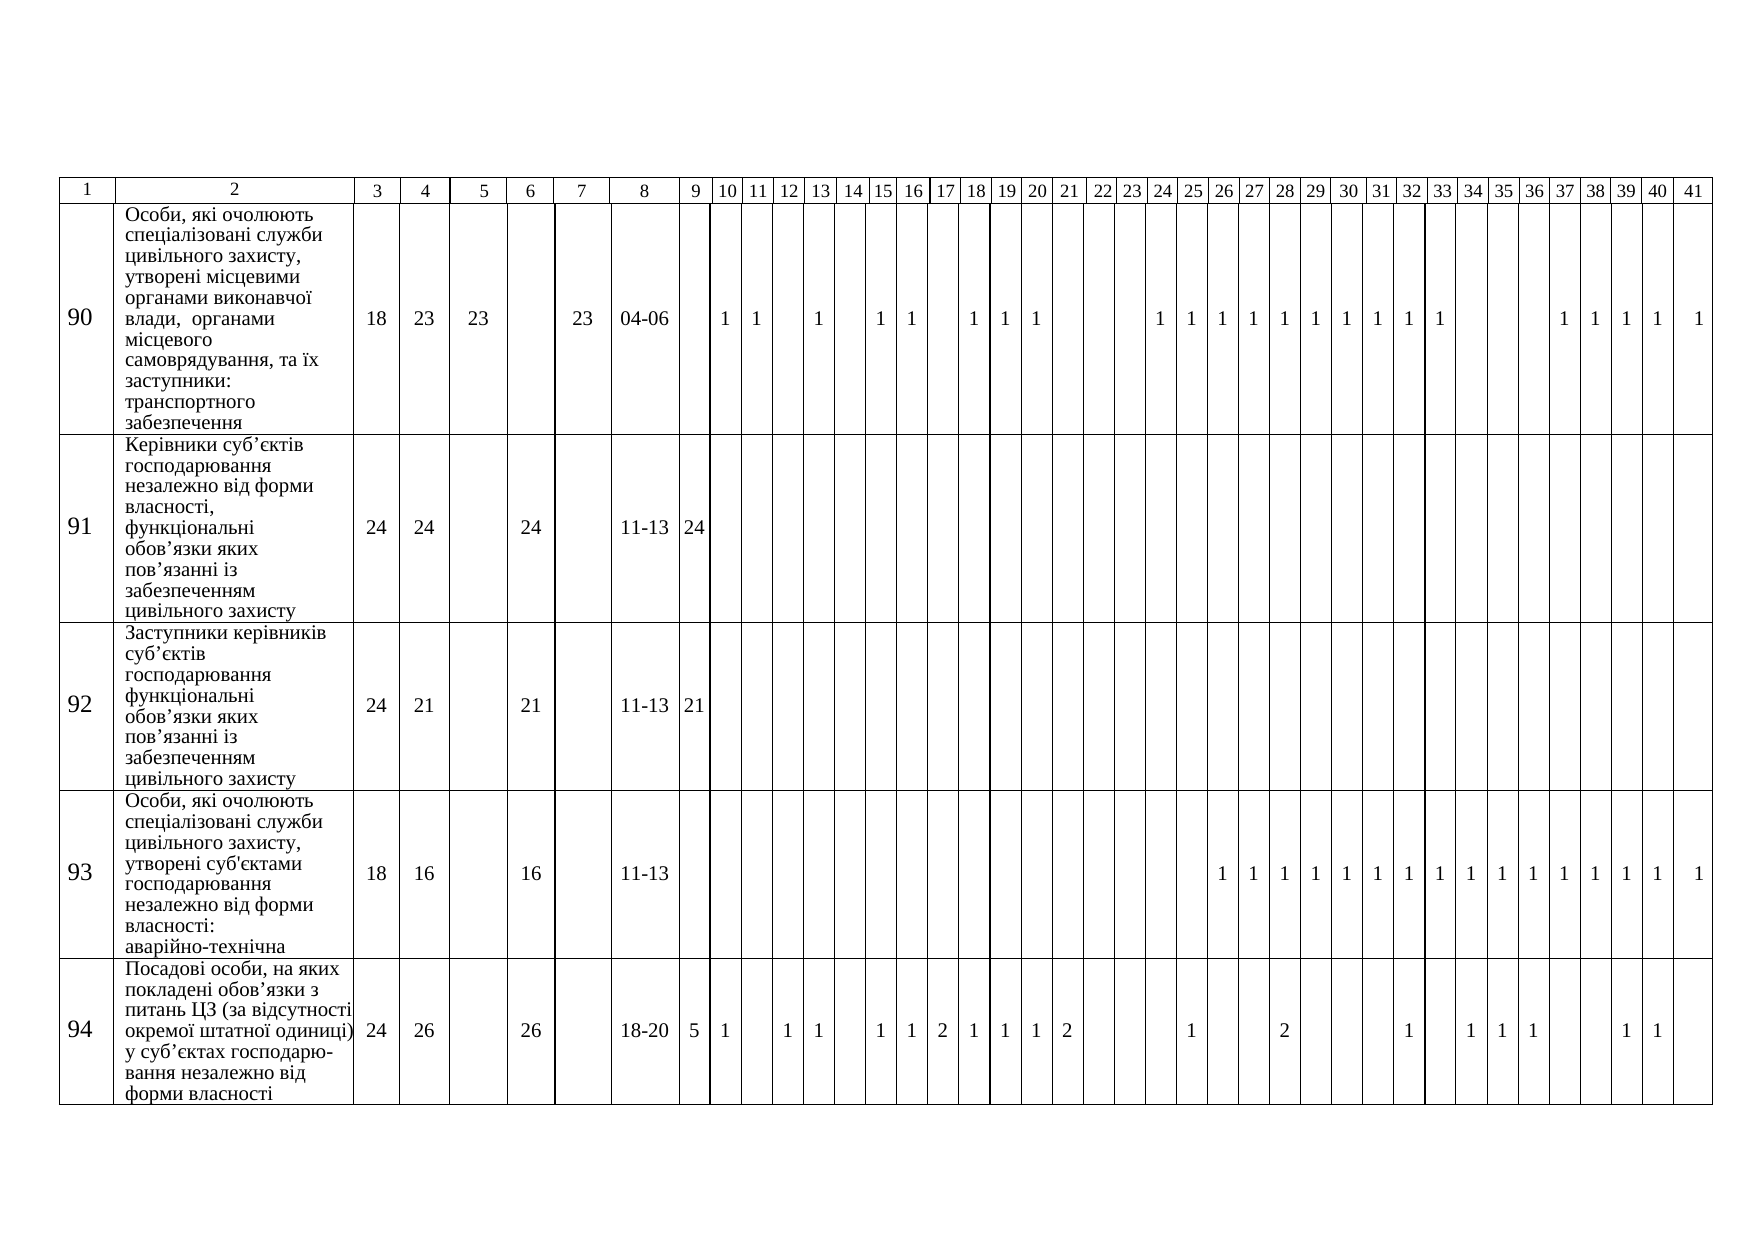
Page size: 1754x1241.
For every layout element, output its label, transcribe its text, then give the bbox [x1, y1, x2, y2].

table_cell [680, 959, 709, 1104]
table_header 27 [1240, 178, 1269, 203]
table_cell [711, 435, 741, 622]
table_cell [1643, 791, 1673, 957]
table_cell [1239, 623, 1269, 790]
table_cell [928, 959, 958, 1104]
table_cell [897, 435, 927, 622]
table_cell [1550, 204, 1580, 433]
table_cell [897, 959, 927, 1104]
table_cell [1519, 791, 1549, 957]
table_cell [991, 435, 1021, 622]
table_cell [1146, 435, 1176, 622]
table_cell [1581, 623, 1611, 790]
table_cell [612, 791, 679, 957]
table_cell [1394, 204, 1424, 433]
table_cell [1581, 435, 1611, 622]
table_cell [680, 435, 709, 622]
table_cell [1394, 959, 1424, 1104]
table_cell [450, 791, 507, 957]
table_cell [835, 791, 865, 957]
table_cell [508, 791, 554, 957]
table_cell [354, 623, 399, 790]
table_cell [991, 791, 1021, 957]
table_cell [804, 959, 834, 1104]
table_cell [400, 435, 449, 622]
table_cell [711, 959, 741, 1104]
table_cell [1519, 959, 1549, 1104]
table_header 6 [507, 178, 553, 203]
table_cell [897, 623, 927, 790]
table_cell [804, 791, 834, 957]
table_header 24 [1148, 178, 1177, 203]
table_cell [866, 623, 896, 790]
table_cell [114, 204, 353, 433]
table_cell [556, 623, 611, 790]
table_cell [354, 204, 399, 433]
table_header 15 [870, 178, 896, 203]
table_header 9 [680, 178, 712, 203]
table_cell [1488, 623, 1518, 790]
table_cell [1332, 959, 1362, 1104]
table_header 13 [805, 178, 836, 203]
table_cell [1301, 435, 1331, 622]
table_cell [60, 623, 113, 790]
table_header 17 [931, 178, 960, 203]
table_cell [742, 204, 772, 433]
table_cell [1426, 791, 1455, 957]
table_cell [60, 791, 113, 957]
table_header 39 [1611, 178, 1641, 203]
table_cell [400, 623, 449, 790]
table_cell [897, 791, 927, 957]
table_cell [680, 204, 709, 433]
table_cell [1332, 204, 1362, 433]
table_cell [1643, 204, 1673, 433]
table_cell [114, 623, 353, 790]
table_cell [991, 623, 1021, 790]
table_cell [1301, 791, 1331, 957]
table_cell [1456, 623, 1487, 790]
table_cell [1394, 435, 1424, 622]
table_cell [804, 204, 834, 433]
table_header 22 [1087, 178, 1116, 203]
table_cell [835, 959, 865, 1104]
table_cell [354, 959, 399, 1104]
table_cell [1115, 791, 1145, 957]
table_header 12 [774, 178, 804, 203]
table_header 32 [1397, 178, 1427, 203]
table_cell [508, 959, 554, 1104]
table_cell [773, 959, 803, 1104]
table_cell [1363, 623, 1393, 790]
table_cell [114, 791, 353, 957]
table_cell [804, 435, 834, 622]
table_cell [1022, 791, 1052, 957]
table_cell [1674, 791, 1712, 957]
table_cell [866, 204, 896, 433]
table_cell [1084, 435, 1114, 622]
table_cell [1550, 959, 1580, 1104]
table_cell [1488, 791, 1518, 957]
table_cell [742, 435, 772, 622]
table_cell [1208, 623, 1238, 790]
table_header 21 [1053, 178, 1086, 203]
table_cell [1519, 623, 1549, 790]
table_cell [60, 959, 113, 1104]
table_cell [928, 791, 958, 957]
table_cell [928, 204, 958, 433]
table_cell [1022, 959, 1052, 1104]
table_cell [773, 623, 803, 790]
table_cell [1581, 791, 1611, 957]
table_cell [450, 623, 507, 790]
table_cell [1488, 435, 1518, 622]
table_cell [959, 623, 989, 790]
table_header 26 [1209, 178, 1239, 203]
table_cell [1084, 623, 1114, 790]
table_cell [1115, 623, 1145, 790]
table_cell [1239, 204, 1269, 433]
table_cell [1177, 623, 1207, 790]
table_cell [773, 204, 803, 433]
table_header 10 [713, 178, 742, 203]
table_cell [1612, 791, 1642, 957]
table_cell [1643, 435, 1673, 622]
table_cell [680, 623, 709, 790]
table_header 4 [401, 178, 449, 203]
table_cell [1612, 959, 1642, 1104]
table_header 14 [837, 178, 869, 203]
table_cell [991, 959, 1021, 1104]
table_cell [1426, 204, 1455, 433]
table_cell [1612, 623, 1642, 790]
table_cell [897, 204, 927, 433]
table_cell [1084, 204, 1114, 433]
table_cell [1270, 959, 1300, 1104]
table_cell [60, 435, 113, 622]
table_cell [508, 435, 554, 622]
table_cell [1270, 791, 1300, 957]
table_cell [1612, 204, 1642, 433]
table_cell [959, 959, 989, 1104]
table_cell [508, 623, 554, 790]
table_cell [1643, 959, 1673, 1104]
table_header 25 [1178, 178, 1208, 203]
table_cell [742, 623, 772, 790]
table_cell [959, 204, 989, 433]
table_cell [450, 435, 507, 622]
table_header 5 [451, 178, 506, 203]
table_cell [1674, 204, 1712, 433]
table_header 23 [1117, 178, 1147, 203]
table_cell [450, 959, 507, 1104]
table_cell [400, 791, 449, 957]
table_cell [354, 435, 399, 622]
table_header 2 [116, 178, 354, 203]
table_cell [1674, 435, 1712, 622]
table_header 34 [1458, 178, 1488, 203]
table_header 19 [992, 178, 1021, 203]
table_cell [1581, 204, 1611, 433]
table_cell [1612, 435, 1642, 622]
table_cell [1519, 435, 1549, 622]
table_header 28 [1270, 178, 1300, 203]
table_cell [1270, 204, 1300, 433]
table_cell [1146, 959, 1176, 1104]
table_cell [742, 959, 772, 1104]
table_header 29 [1301, 178, 1330, 203]
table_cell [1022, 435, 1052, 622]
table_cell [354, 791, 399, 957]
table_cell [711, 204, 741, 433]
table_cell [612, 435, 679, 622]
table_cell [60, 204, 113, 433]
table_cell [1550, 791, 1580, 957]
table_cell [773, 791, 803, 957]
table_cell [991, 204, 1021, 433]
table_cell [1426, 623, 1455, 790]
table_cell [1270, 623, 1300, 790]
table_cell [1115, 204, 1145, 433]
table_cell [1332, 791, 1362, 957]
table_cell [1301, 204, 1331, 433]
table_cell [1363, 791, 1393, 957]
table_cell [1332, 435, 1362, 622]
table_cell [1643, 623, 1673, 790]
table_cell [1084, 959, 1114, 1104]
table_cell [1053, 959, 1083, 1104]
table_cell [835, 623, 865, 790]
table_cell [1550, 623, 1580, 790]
table_header 41 [1674, 178, 1712, 203]
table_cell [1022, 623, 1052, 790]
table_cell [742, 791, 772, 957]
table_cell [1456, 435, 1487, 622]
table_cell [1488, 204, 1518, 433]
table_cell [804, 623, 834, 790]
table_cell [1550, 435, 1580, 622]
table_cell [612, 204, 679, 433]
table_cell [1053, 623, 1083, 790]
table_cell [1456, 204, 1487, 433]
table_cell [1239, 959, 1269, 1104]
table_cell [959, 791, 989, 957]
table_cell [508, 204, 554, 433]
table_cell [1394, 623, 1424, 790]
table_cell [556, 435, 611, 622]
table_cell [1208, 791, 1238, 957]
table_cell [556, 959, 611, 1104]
table_header 8 [610, 178, 679, 203]
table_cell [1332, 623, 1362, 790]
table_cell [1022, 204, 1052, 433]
table_header 36 [1520, 178, 1549, 203]
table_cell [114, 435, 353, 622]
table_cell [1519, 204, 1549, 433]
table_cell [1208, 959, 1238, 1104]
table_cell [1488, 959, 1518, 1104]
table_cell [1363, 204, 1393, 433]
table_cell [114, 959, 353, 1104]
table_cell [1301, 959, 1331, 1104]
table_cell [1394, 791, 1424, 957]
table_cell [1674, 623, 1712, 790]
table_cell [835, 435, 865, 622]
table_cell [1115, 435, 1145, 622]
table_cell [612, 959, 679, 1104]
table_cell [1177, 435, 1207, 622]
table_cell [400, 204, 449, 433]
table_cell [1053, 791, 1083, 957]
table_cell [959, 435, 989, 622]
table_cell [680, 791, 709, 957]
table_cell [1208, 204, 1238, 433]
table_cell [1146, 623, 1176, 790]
table_header 18 [961, 178, 991, 203]
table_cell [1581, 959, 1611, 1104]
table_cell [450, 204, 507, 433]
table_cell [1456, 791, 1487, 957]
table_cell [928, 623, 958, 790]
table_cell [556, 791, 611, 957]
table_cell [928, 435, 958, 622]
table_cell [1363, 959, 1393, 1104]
table_header 30 [1331, 178, 1366, 203]
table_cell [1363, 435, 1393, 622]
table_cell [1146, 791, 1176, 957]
table_header 33 [1428, 178, 1457, 203]
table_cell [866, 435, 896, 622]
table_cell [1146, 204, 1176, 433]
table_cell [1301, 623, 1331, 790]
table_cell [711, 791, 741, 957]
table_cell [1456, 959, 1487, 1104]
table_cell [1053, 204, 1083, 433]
table_header 16 [897, 178, 929, 203]
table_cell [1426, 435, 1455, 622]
table_header 1 [60, 178, 115, 203]
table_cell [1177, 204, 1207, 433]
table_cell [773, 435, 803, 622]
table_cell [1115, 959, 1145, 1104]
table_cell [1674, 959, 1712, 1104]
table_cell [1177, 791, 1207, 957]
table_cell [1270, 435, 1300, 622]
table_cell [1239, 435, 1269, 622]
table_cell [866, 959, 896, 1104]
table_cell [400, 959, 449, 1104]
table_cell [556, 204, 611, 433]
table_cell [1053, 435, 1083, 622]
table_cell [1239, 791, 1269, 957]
table_header 7 [554, 178, 609, 203]
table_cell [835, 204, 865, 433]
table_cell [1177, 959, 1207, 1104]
table_header 3 [355, 178, 400, 203]
table_header 40 [1642, 178, 1673, 203]
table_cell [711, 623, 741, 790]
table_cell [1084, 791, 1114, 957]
table_header 31 [1367, 178, 1396, 203]
table_header 11 [743, 178, 773, 203]
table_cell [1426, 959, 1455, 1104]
table_header 20 [1022, 178, 1052, 203]
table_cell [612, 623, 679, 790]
table_header 37 [1550, 178, 1580, 203]
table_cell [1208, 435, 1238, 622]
table_header 38 [1581, 178, 1610, 203]
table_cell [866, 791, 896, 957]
table_header 35 [1489, 178, 1519, 203]
